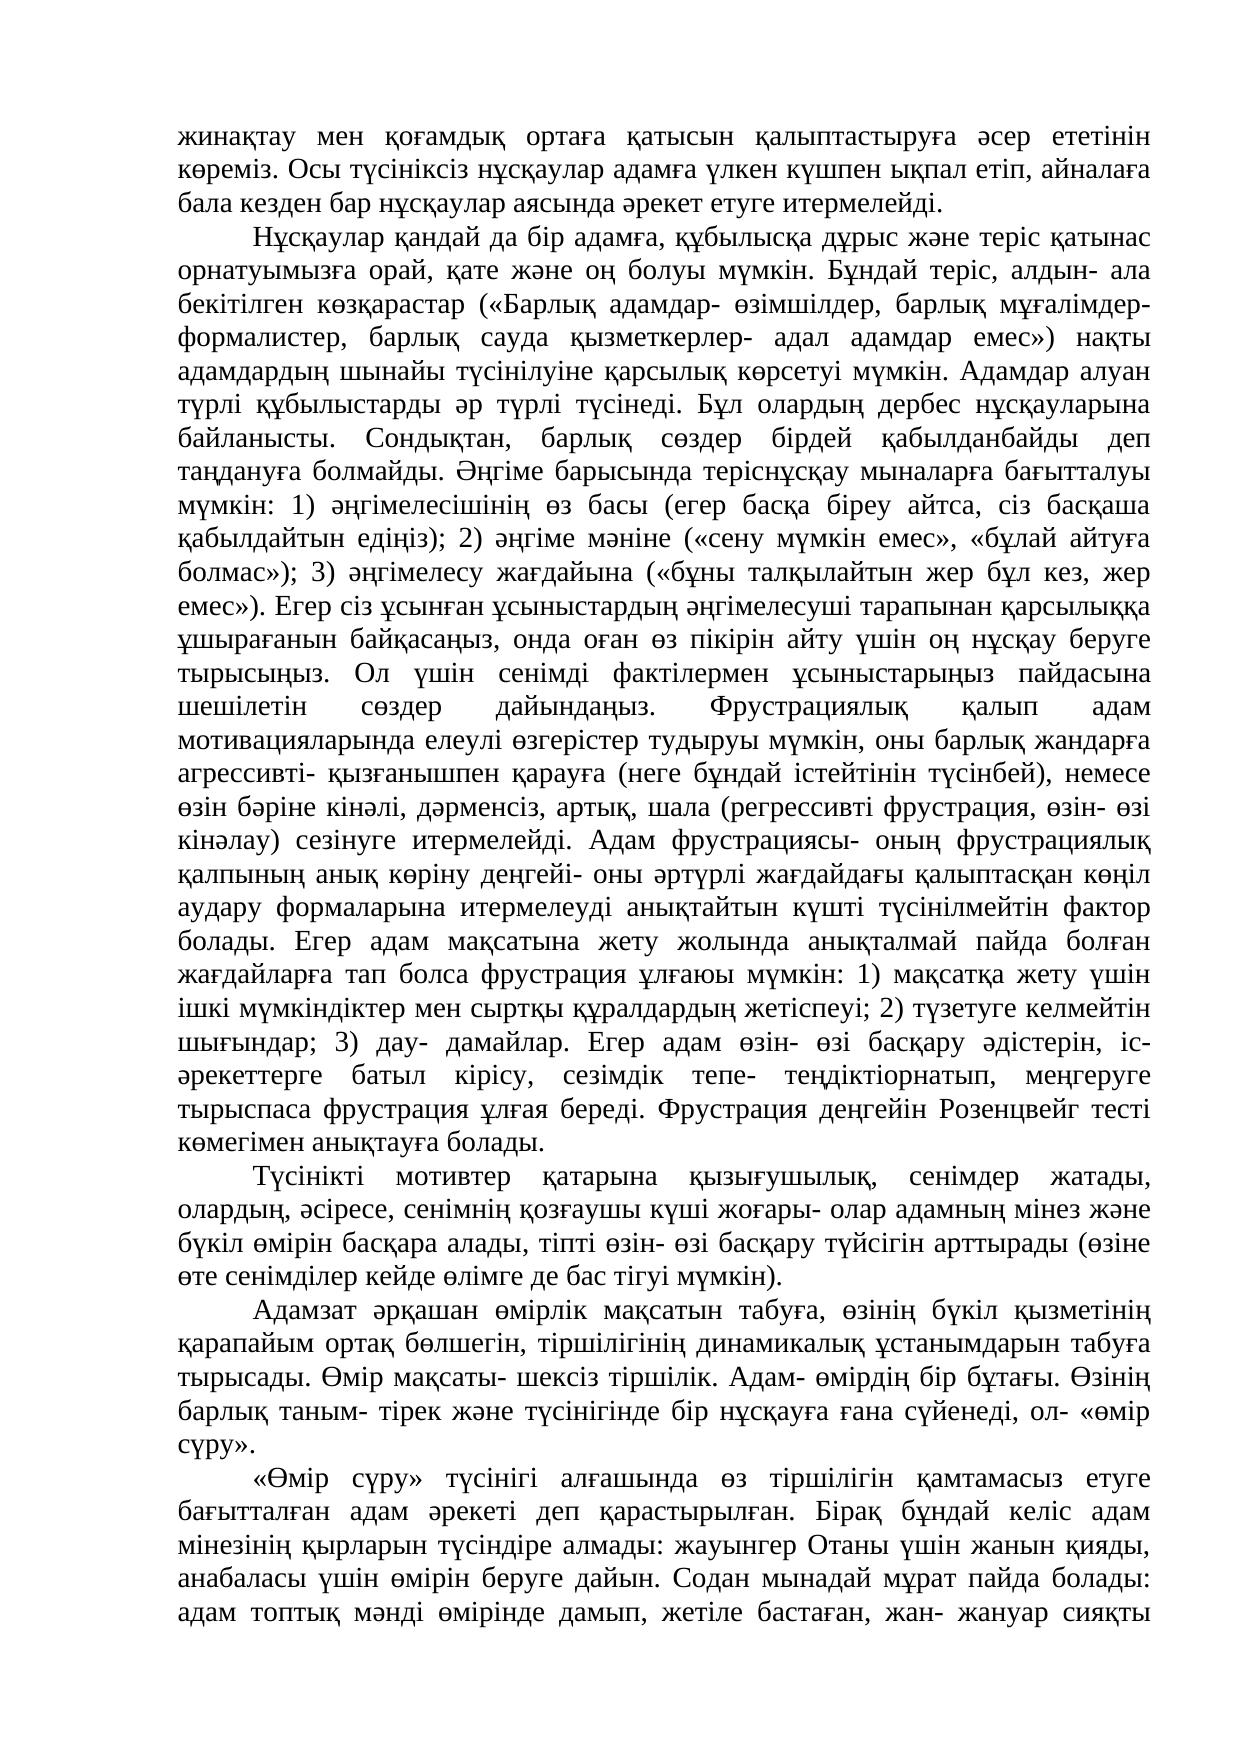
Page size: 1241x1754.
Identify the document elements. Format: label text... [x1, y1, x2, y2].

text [177, 1460, 1152, 1627]
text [177, 118, 1152, 219]
text Адамзат әрқашан өмірлік мақсатын табуға, өзінің бүкіл қызметінің қарапайым ортақ бөлшегін, тіршілігінің динамикалық ұстанымдарын табуға тырысады. Өмір мақсаты- шексіз тіршілік. Адам- өмірдің бір бұтағы. Өзінің барлық таным- тірек және түсінігінде бір нұсқауға ғана сүйенеді, ол- «өмір сүру». [177, 1292, 1152, 1460]
text Нұсқаулар қандай да бір адамға, құбылысқа дұрыс және теріс қатынас орнатуымызға орай, қате және оң болуы мүмкін. Бұндай теріс, алдын- ала бекітілген көзқарастар («Барлық адамдар- өзімшілдер, барлық мұғалімдер- формалистер, барлық сауда қызметкерлер- адал адамдар емес») нақты адамдардың шынайы түсінілуіне қарсылық көрсетуі мүмкін. Адамдар алуан түрлі құбылыстарды әр түрлі түсінеді. Бұл олардың дербес нұсқауларына байланысты. Сондықтан, барлық сөздер бірдей қабылданбайды деп таңдануға болмайды. Әңгіме барысында теріснұсқау мыналарға бағытталуы мүмкін: 1) әңгімелесішінің өз басы (егер басқа біреу айтса, сіз басқаша қабылдайтын едіңіз); 2) әңгіме мәніне («сену мүмкін емес», «бұлай айтуға болмас»); 3) әңгімелесу жағдайына («бұны талқылайтын жер бұл кез, жер емес»). Егер сіз ұсынған ұсыныстардың әңгімелесуші тарапынан қарсылыққа ұшырағанын байқасаңыз, онда оған өз пікірін айту үшін оң нұсқау беруге тырысыңыз. Ол үшін сенімді фактілермен ұсыныстарыңыз пайдасына шешілетін сөздер дайындаңыз. Фрустрациялық қалып адам мотивацияларында елеулі өзгерістер тудыруы мүмкін, оны барлық жандарға агрессивті- қызғанышпен қарауға (неге бұндай істейтінін түсінбей), немесе өзін бәріне кінәлі, дәрменсіз, артық, шала (регрессивті фрустрация, өзін- өзі кінәлау) сезінуге итермелейді. Адам фрустрациясы- оның фрустрациялық қалпының анық көріну деңгейі- оны әртүрлі жағдайдағы қалыптасқан көңіл аудару формаларына итермелеуді анықтайтын күшті түсінілмейтін фактор болады. Егер адам мақсатына жету жолында анықталмай пайда болған жағдайларға тап болса фрустрация ұлғаюы мүмкін: 1) мақсатқа жету үшін ішкі мүмкіндіктер мен сыртқы құралдардың жетіспеуі; 2) түзетуге келмейтін шығындар; 3) дау- дамайлар. Егер адам өзін- өзі басқару әдістерін, іс- әрекеттерге батыл кірісу, сезімдік тепе- теңдіктіорнатып, меңгеруге тырыспаса фрустрация ұлғая береді. Фрустрация деңгейін Розенцвейг тесті көмегімен анықтауға болады. [177, 219, 1152, 1158]
text Түсінікті мотивтер қатарына қызығушылық, сенімдер жатады, олардың, әсіресе, сенімнің қозғаушы күші жоғары- олар адамның мінез және бүкіл өмірін басқара алады, тіпті өзін- өзі басқару түйсігін арттырады (өзіне өте сенімділер кейде өлімге де бас тігуі мүмкін). [177, 1158, 1152, 1292]
